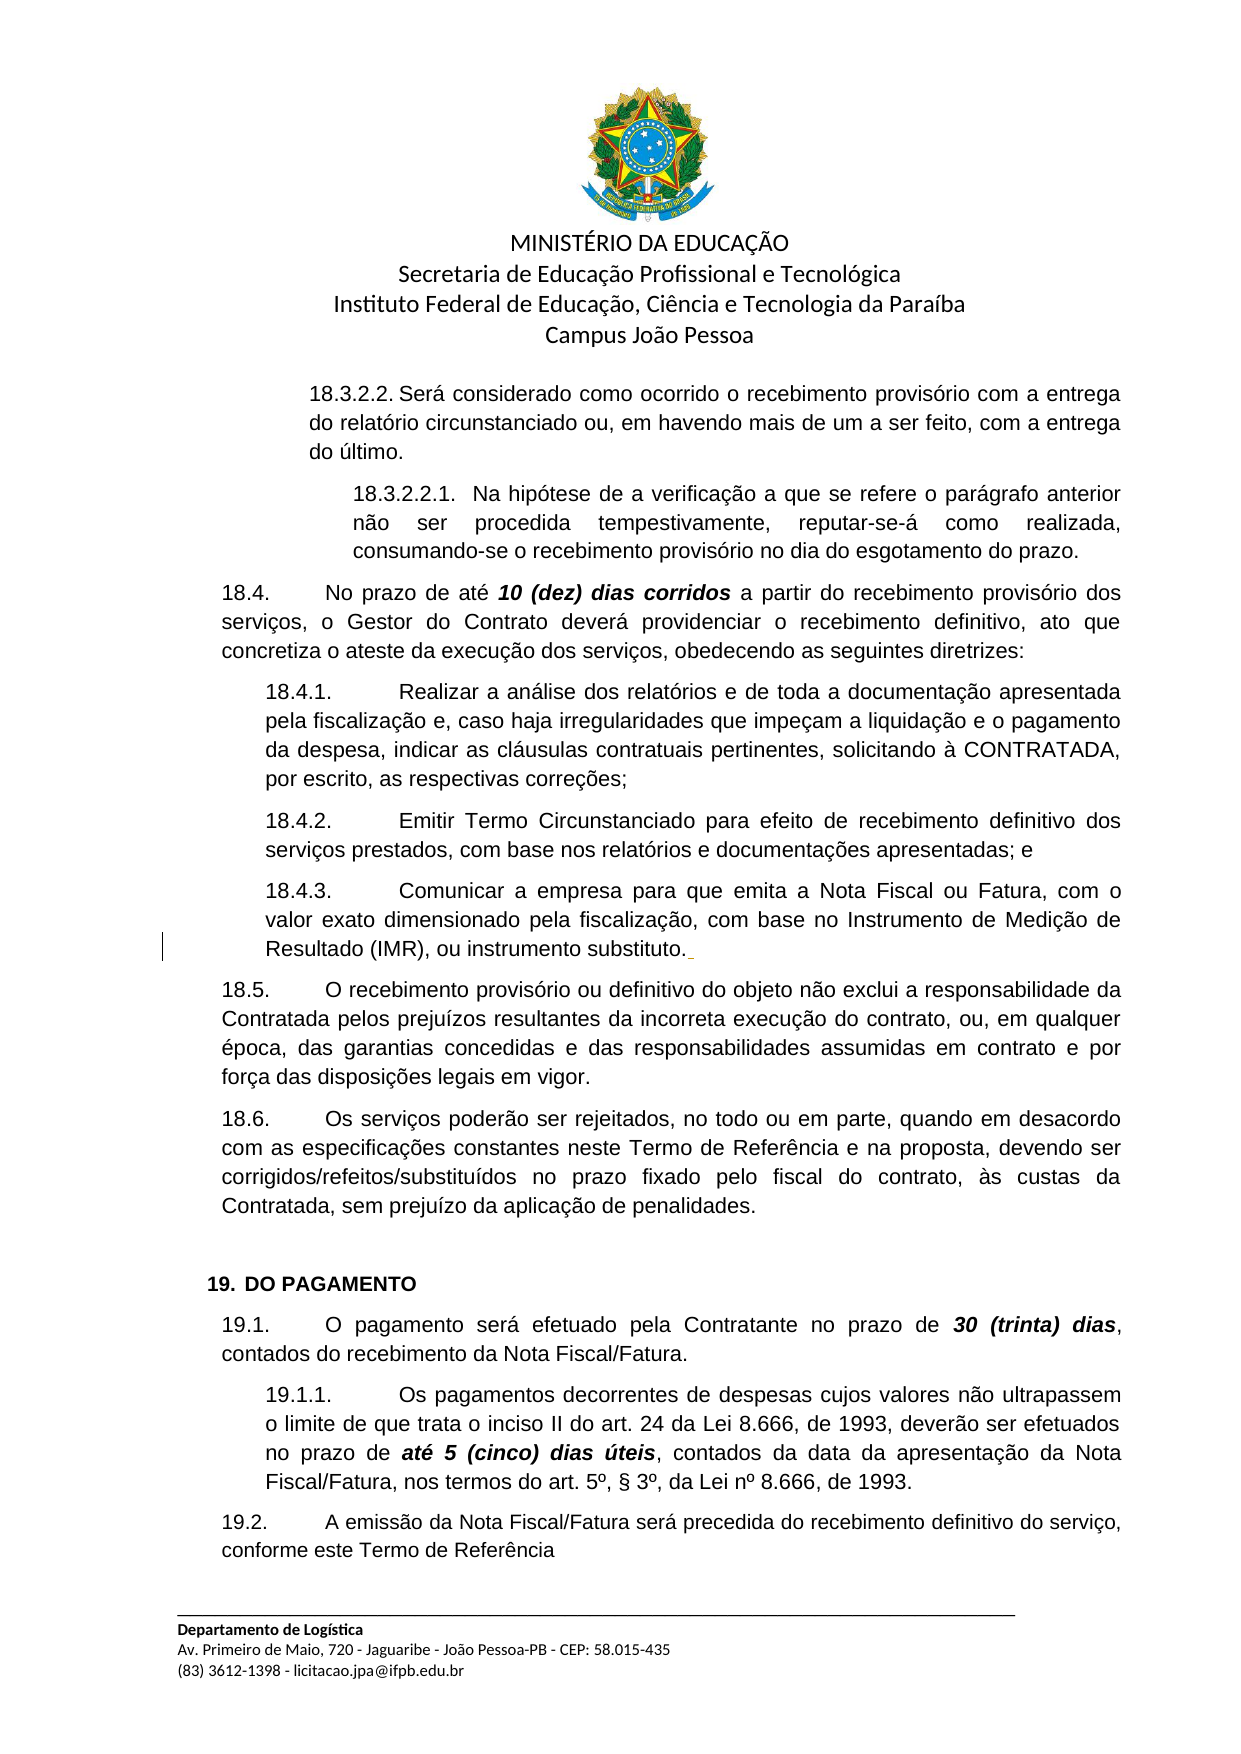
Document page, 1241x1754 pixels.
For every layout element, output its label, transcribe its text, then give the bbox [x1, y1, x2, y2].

list O pagamento será efetuado pela Contratante no prazo de 30 (trinta) dias, contados do recebimento da Nota Fiscal/Fatura. [221, 1311, 1122, 1366]
list Comunicar a empresa para que emita a Nota Fiscal ou Fatura, com o valor exato dimensionado pela fiscalização, com base no Instrumento de Medição de Resultado (IMR), ou instrumento substituto. [265, 878, 1122, 961]
list Será considerado como ocorrido o recebimento provisório com a entrega do relatório circunstanciado ou, em havendo mais de um a ser feito, com a entrega do último. [309, 381, 1122, 464]
picture [576, 83, 719, 225]
list Realizar a análise dos relatórios e de toda a documentação apresentada pela fiscalização e, caso haja irregularidades que impeçam a liquidação e o pagamento da despesa, indicar as cláusulas contratuais pertinentes, solicitando à CONTRATADA, por escrito, as respectivas correções; [265, 679, 1122, 791]
list Emitir Termo Circunstanciado para efeito de recebimento definitivo dos serviços prestados, com base nos relatórios e documentações apresentadas; e [265, 807, 1122, 862]
list No prazo de até 10 (dez) dias corridos a partir do recebimento provisório dos serviços, o Gestor do Contrato deverá providenciar o recebimento definitivo, ato que concretiza o ateste da execução dos serviços, obedecendo as seguintes diretrizes: [221, 580, 1122, 663]
list O recebimento provisório ou definitivo do objeto não exclui a responsabilidade da Contratada pelos prejuízos resultantes da incorreta execução do contrato, ou, em qualquer época, das garantias concedidas e das responsabilidades assumidas em contrato e por força das disposições legais em vigor. [221, 977, 1122, 1089]
list Os serviços poderão ser rejeitados, no todo ou em parte, quando em desacordo com as especificações constantes neste Termo de Referência e na proposta, devendo ser corrigidos/refeitos/substituídos no prazo fixado pelo fiscal do contrato, às custas da Contratada, sem prejuízo da aplicação de penalidades. [221, 1106, 1122, 1218]
list A emissão da Nota Fiscal/Fatura será precedida do recebimento definitivo do serviço, conforme este Termo de Referência [221, 1510, 1122, 1562]
list Na hipótese de a verificação a que se refere o parágrafo anterior não ser procedida tempestivamente, reputar-se-á como realizada, consumando-se o recebimento provisório no dia do esgotamento do prazo. [353, 480, 1122, 563]
text DO PAGAMENTO [207, 1271, 1122, 1295]
list Os pagamentos decorrentes de despesas cujos valores não ultrapassem o limite de que trata o inciso II do art. 24 da Lei 8.666, de 1993, deverão ser efetuados no prazo de até 5 (cinco) dias úteis, contados da data da apresentação da Nota Fiscal/Fatura, nos termos do art. 5º, § 3º, da Lei nº 8.666, de 1993. [265, 1382, 1122, 1494]
